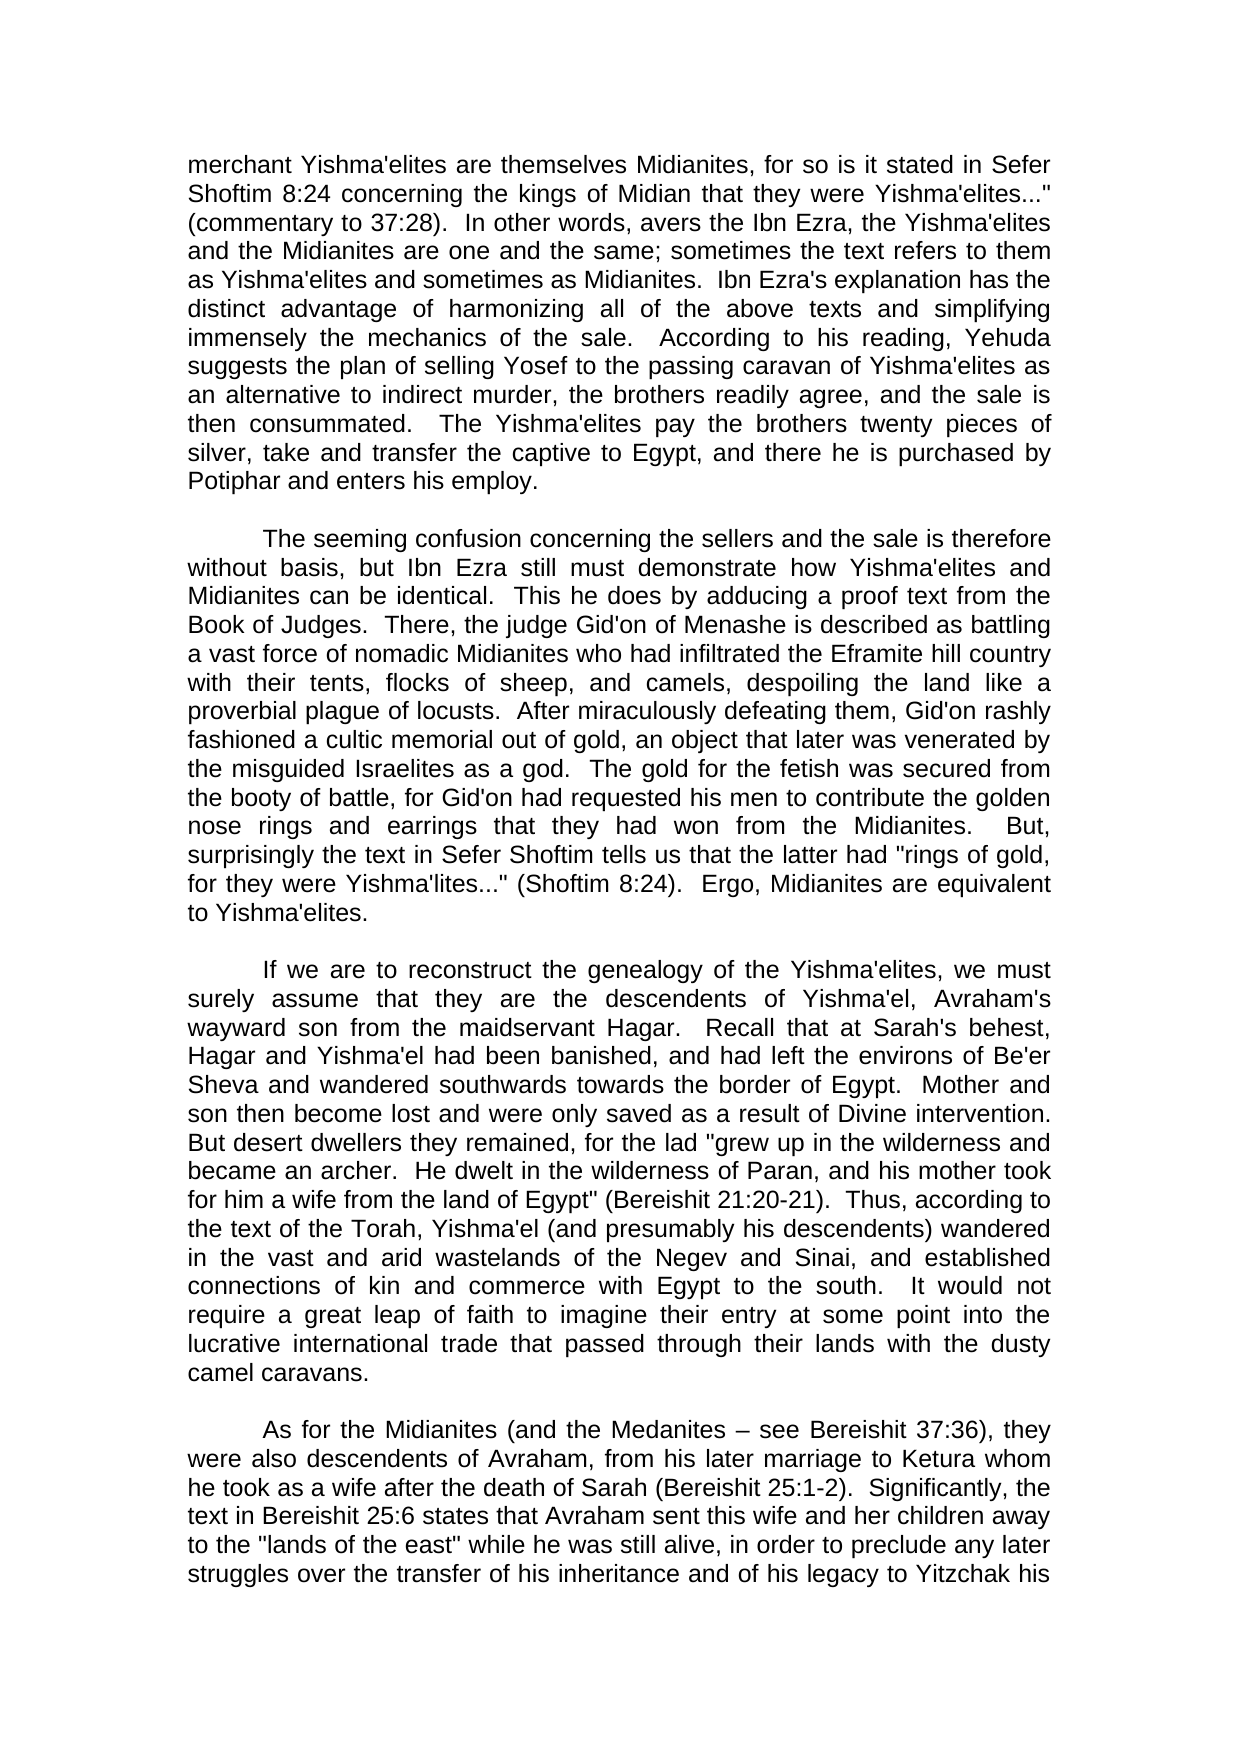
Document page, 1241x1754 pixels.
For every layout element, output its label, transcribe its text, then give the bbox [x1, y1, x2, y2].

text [187, 1415, 1053, 1587]
text If we are to reconstruct the genealogy of the Yishma'elites, we must surely assume that they are the descendents of Yishma'el, Avraham's wayward son from the maidservant Hagar. Recall that at Sarah's behest, Hagar and Yishma'el had been banished, and had left the environs of Be'er Sheva and wandered southwards towards the border of Egypt. Mother and son then become lost and were only saved as a result of Divine intervention. But desert dwellers they remained, for the lad "grew up in the wilderness and became an archer. He dwelt in the wilderness of Paran, and his mother took for him a wife from the land of Egypt" (Bereishit 21:20-21). Thus, according to the text of the Torah, Yishma'el (and presumably his descendents) wandered in the vast and arid wastelands of the Negev and Sinai, and established connections of kin and commerce with Egypt to the south. It would not require a great leap of faith to imagine their entry at some point into the lucrative international trade that passed through their lands with the dusty camel caravans. [187, 955, 1053, 1386]
text The seeming confusion concerning the sellers and the sale is therefore without basis, but Ibn Ezra still must demonstrate how Yishma'elites and Midianites can be identical. This he does by adducing a proof text from the Book of Judges. There, the judge Gid'on of Menashe is described as battling a vast force of nomadic Midianites who had infiltrated the Eframite hill country with their tents, flocks of sheep, and camels, despoiling the land like a proverbial plague of locusts. After miraculously defeating them, Gid'on rashly fashioned a cultic memorial out of gold, an object that later was venerated by the misguided Israelites as a god. The gold for the fetish was secured from the booty of battle, for Gid'on had requested his men to contribute the golden nose rings and earrings that they had won from the Midianites. But, surprisingly the text in Sefer Shoftim tells us that the latter had "rings of gold, for they were Yishma'lites..." (Shoftim 8:24). Ergo, Midianites are equivalent to Yishma'elites. [187, 524, 1053, 926]
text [187, 150, 1053, 495]
